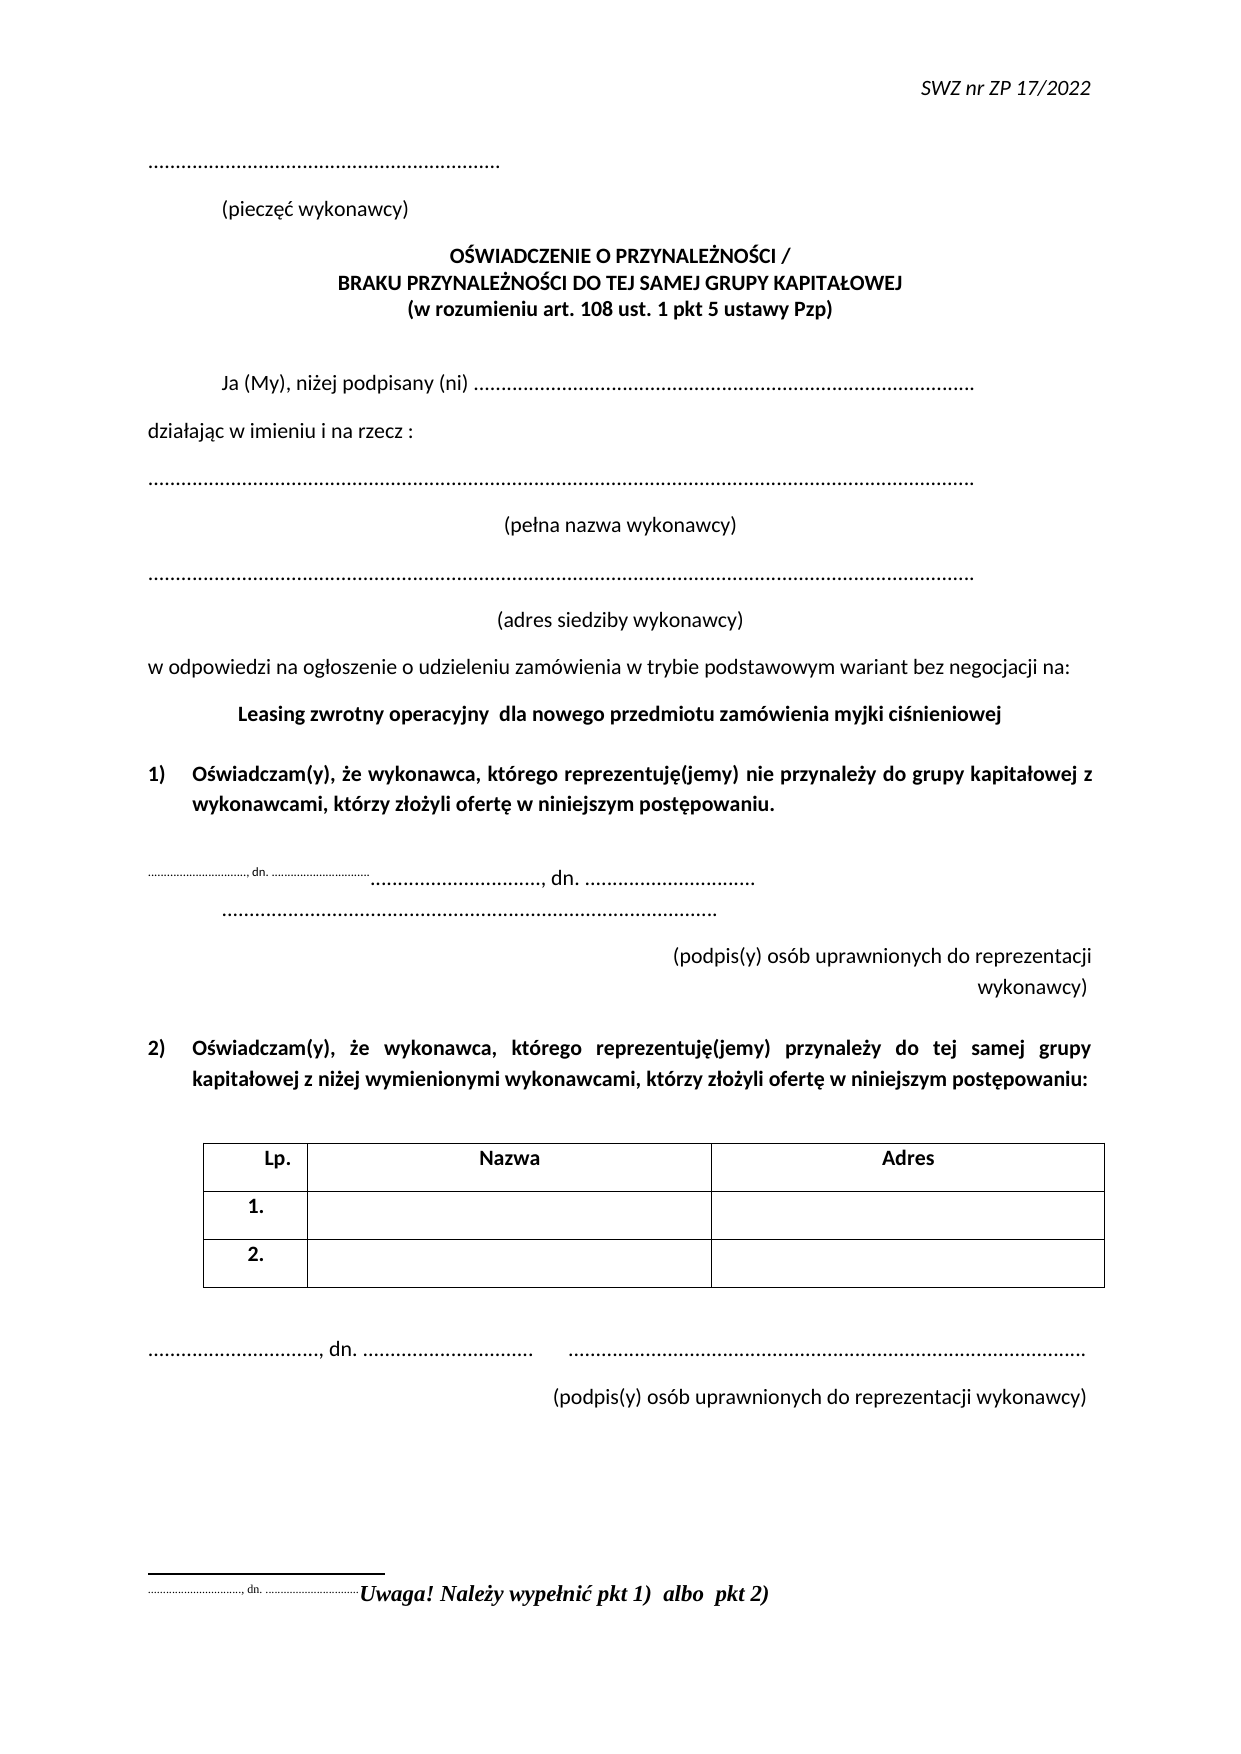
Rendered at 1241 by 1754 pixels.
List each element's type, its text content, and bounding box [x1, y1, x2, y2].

text (podpis(y) osób uprawnionych do reprezentacji wykonawcy) [148, 1383, 1093, 1409]
text (adres siedziby wykonawcy) [148, 606, 1093, 633]
list Oświadczam(y), że wykonawca, którego reprezentuję(jemy) nie przynależy do grupy kapitałowej z wykonawcami, którzy złożyli ofertę w niniejszym postępowaniu. [148, 760, 1093, 817]
table_header Nazwa [308, 1144, 711, 1191]
table_cell [308, 1192, 711, 1239]
text w odpowiedzi na ogłoszenie o udzieleniu zamówienia w trybie podstawowym wariant bez negocjacji na: [148, 653, 1093, 680]
table_header Lp. [204, 1144, 307, 1191]
text ...................................................................................................................................................... [148, 559, 1093, 585]
table_cell 2. [204, 1240, 307, 1287]
text OŚWIADCZENIE O PRZYNALEŻNOŚCI / [148, 242, 1093, 269]
table_header Adres [712, 1144, 1104, 1191]
table_cell 1. [204, 1192, 307, 1239]
text ...................................................................................................................................................... [148, 464, 1093, 491]
table_cell [308, 1240, 711, 1287]
text (podpis(y) osób uprawnionych do reprezentacji wykonawcy) [148, 942, 1093, 999]
text Leasing zwrotny operacyjny dla nowego przedmiotu zamówienia myjki ciśnieniowej [148, 701, 1093, 727]
text Ja (My), niżej podpisany (ni) ........................................................................................... [148, 369, 1093, 396]
text ..............................., dn. ............................... .............................................................................................. [148, 1336, 1093, 1362]
text (pełna nazwa wykonawcy) [148, 511, 1093, 538]
text ................................................................ [148, 148, 1093, 174]
table_cell [712, 1240, 1104, 1287]
text działając w imieniu i na rzecz : [148, 417, 1093, 443]
table_cell [712, 1192, 1104, 1239]
text ..............................., dn. ............................... .......................................................................................... [148, 864, 1093, 922]
text (pieczęć wykonawcy) [148, 195, 1093, 222]
text (w rozumieniu art. 108 ust. 1 pkt 5 ustawy Pzp) [148, 296, 1093, 322]
list Oświadczam(y), że wykonawca, którego reprezentuję(jemy) przynależy do tej samej grupy kapitałowej z niżej wymienionymi wykonawcami, którzy złożyli ofertę w niniejszym postępowaniu: [148, 1034, 1093, 1091]
text BRAKU PRZYNALEŻNOŚCI DO TEJ SAMEJ GRUPY KAPITAŁOWEJ [148, 269, 1093, 296]
